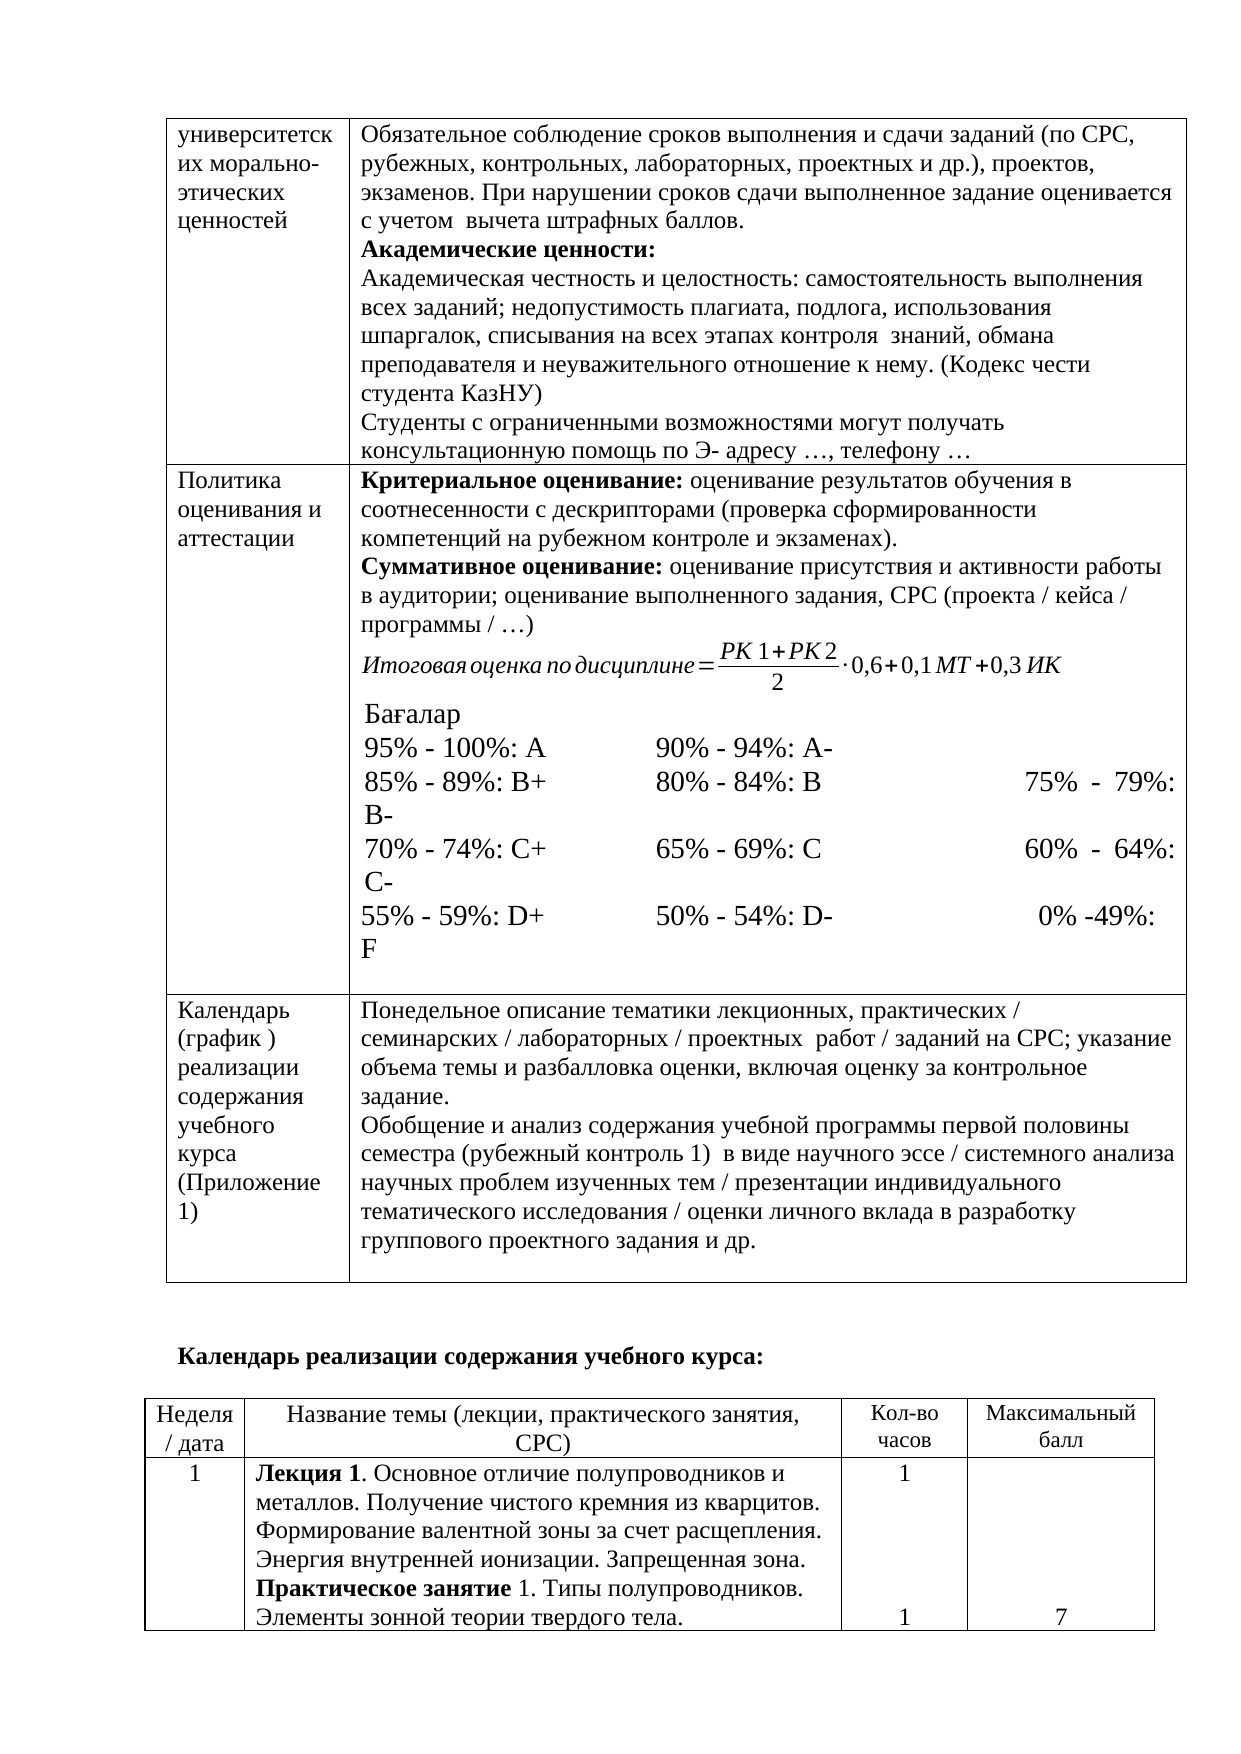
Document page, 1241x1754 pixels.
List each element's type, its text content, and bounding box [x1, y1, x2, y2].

table_cell 7 [968, 1458, 1154, 1630]
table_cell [245, 1458, 841, 1630]
table_cell Календарь (график ) реализации содержания учебного курса (Приложение 1) [167, 995, 349, 1282]
table_cell Понедельное описание тематики лекционных, практических / семинарских / лабораторных / проектных работ / заданий на СРС; указание объема темы и разбалловка оценки, включая оценку за контрольное задание. Обобщение и анализ содержания учебной программы первой половины семестра (рубежный контроль 1) в виде научного эссе / системного анализа научных проблем изученных тем / презентации индивидуального тематического исследования / оценки личного вклада в разработку группового проектного задания и др. [350, 995, 1186, 1282]
table_header Максимальный балл [968, 1399, 1154, 1457]
table_cell 1 [146, 1458, 244, 1630]
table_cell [350, 119, 1186, 464]
table_cell Критериальное оценивание: оценивание результатов обучения в соотнесенности с дескрипторами (проверка сформированности компетенций на рубежном контроле и экзаменах). Суммативное оценивание: оценивание присутствия и активности работы в аудитории; оценивание выполненного задания, СРС (проекта / кейса / программы / …) Бағалар 95% - 100%: А 90% - 94%: А- 85% - 89%: В+ 80% - 84%: В 75% - 79%: В- 70% - 74%: С+ 65% - 69%: С 60% - 64%: С- 55% - 59%: D+ 50% - 54%: D- 0% -49%: F [350, 465, 1186, 994]
table_cell 1 1 [842, 1458, 967, 1630]
table_header Название темы (лекции, практического занятия, СРС) [245, 1399, 841, 1457]
table_header Кол-во часов [842, 1399, 967, 1457]
table_header Неделя / дата [146, 1399, 244, 1457]
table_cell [167, 119, 349, 464]
table_cell Политика оценивания и аттестации [167, 465, 349, 994]
text Календарь реализации содержания учебного курса: [177, 1341, 1122, 1369]
